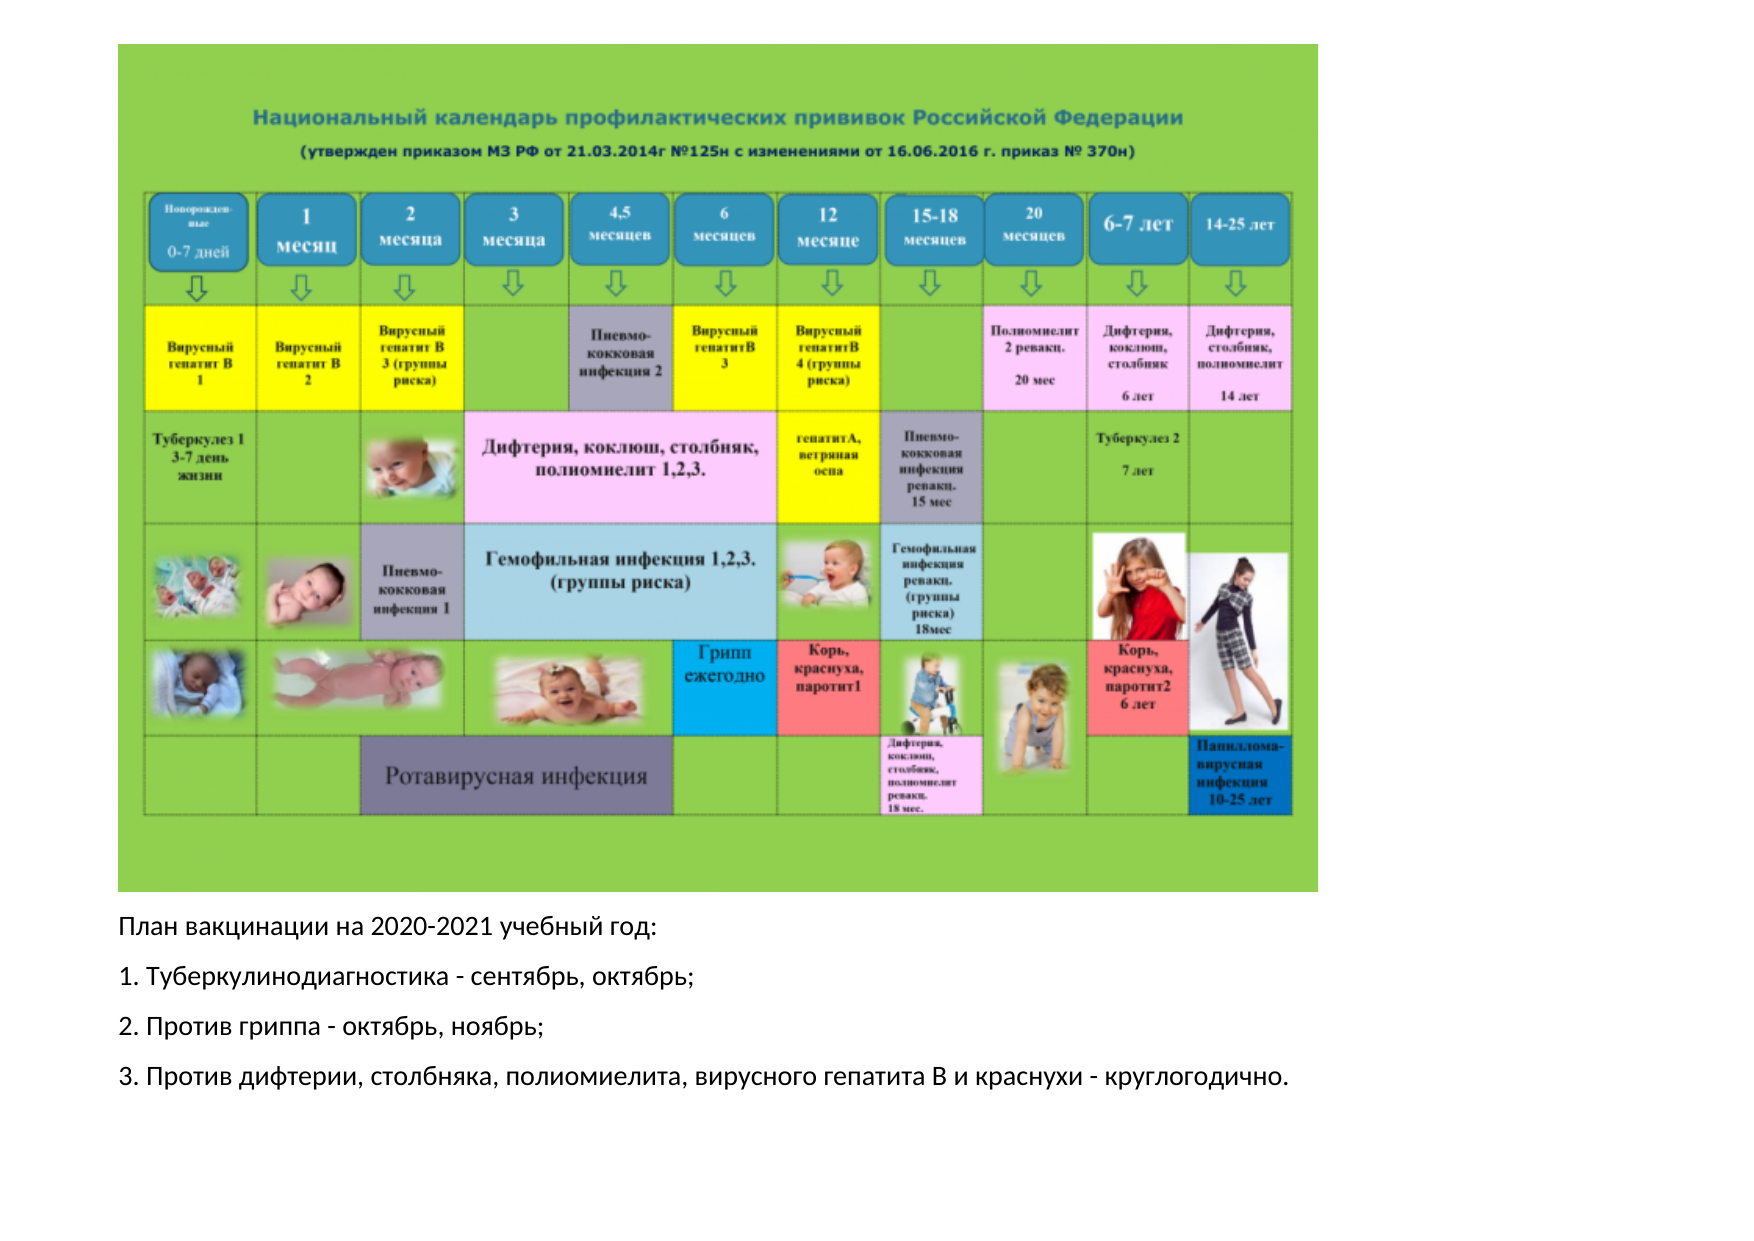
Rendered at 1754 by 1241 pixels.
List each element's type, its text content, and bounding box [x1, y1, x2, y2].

text 3. Против дифтерии, столбняка, полиомиелита, вирусного гепатита В и краснухи - круглогодично. [118, 1057, 1636, 1092]
text 1. Туберкулинодиагностика - сентябрь, октябрь; [118, 957, 1636, 992]
picture [118, 44, 1319, 892]
text 2. Против гриппа - октябрь, ноябрь; [118, 1007, 1636, 1042]
text План вакцинации на 2020-2021 учебный год: [118, 907, 1636, 942]
